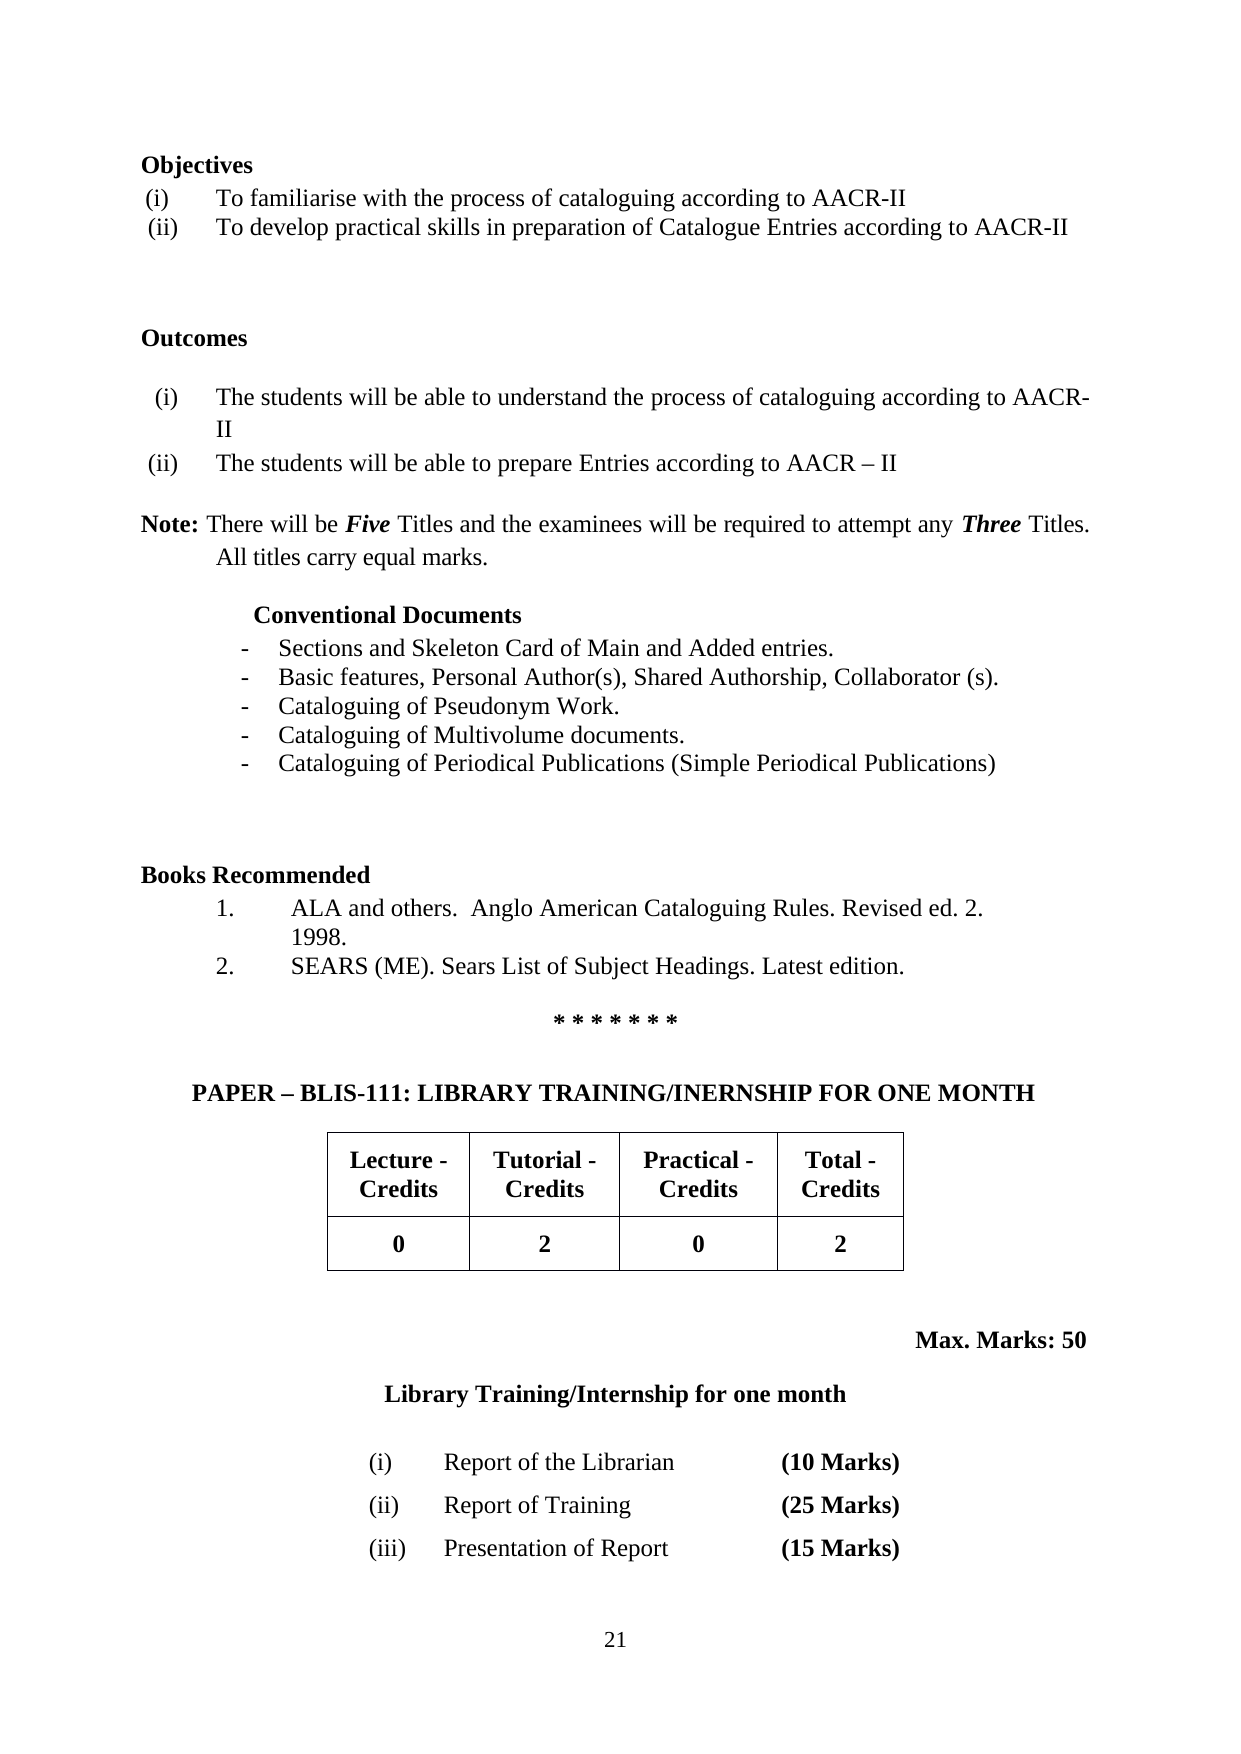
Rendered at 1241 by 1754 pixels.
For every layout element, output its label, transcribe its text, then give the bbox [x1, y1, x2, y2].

text Note: There will be Five Titles and the examinees will be required to attempt any Three Titles. All titles carry equal marks. [141, 509, 1090, 571]
list The students will be able to understand the process of cataloguing according to AACR-II [178, 382, 1090, 443]
list Cataloguing of Multivolume documents. [241, 720, 1090, 748]
table_header Total - Credits [778, 1133, 903, 1216]
list Report of the Librarian (10 Marks) [178, 1447, 1090, 1476]
text 2. SEARS (ME). Sears List of Subject Headings. Latest edition. [141, 951, 1090, 979]
text Conventional Documents [141, 600, 1090, 629]
table_header Lecture - Credits [328, 1133, 469, 1216]
text Books Recommended [141, 860, 1090, 889]
list The students will be able to prepare Entries according to AACR – II [178, 448, 1090, 476]
list Sections and Skeleton Card of Main and Added entries. [241, 633, 1090, 662]
table_header Tutorial - Credits [470, 1133, 619, 1216]
list Cataloguing of Pseudonym Work. [241, 691, 1090, 720]
list To familiarise with the process of cataloguing according to AACR-II [169, 183, 1090, 212]
text Library Training/Internship for one month [141, 1379, 1090, 1408]
table_cell 0 [328, 1217, 469, 1270]
list Basic features, Personal Author(s), Shared Authorship, Collaborator (s). [241, 662, 1090, 691]
table_cell 2 [778, 1217, 903, 1270]
text 1. ALA and others. Anglo American Cataloguing Rules. Revised ed. 2. 1998. [141, 893, 1090, 951]
list Presentation of Report (15 Marks) [178, 1533, 1090, 1562]
text Objectives [141, 150, 1090, 179]
list Cataloguing of Periodical Publications (Simple Periodical Publications) [241, 748, 1090, 777]
table_cell 2 [470, 1217, 619, 1270]
text * * * * * * * [141, 1008, 1090, 1037]
list To develop practical skills in preparation of Catalogue Entries according to AACR-II [178, 212, 1090, 241]
text PAPER – BLIS-111: LIBRARY TRAINING/INERNSHIP FOR ONE MONTH [141, 1078, 1086, 1107]
text Max. Marks: 50 [141, 1325, 1086, 1354]
list Report of Training (25 Marks) [178, 1490, 1090, 1519]
table_cell 0 [620, 1217, 777, 1270]
text Outcomes [141, 323, 1090, 352]
table_header Practical - Credits [620, 1133, 777, 1216]
